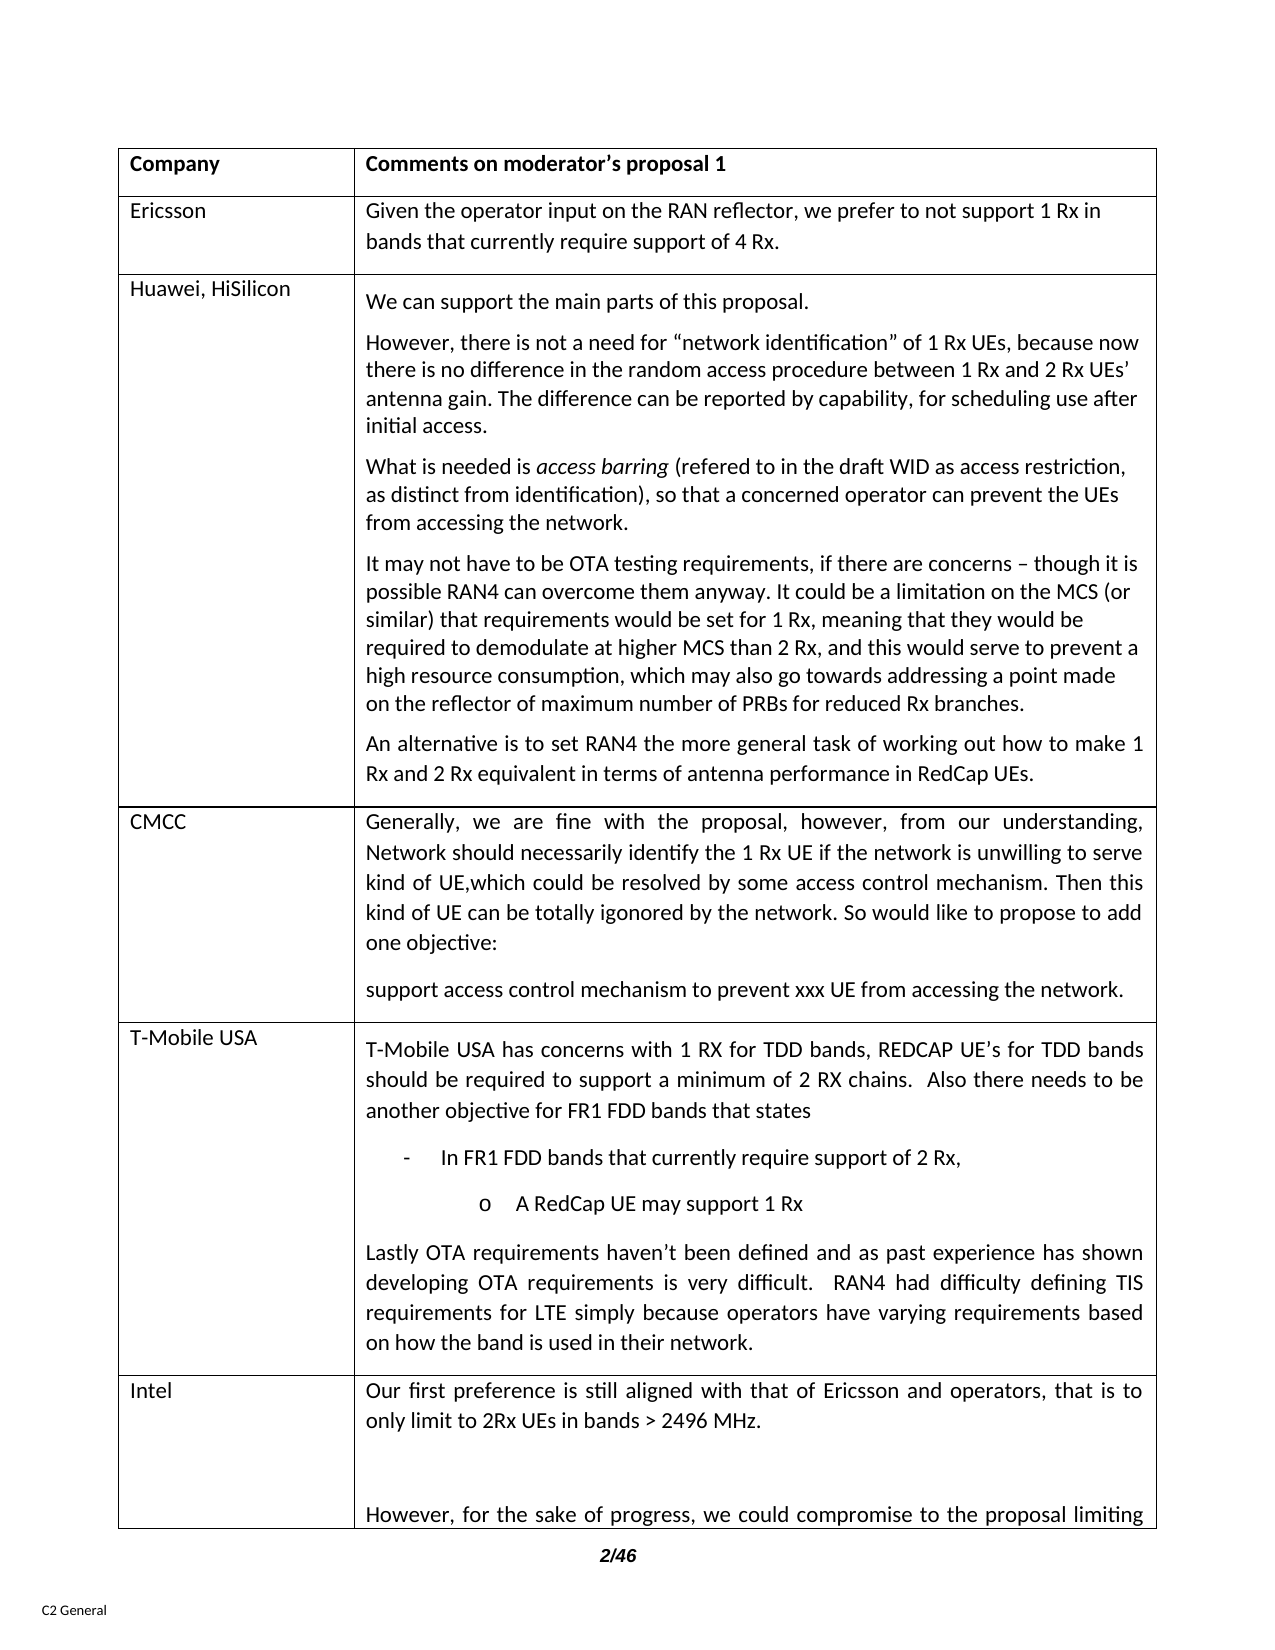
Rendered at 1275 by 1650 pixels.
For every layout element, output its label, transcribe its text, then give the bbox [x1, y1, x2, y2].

table_header Comments on moderator’s proposal 1 [355, 149, 1156, 196]
table_cell CMCC [119, 808, 354, 1022]
table_cell Huawei, HiSilicon [119, 275, 354, 806]
table_cell T-Mobile USA has concerns with 1 RX for TDD bands, REDCAP UE’s for TDD bands should be required to support a minimum of 2 RX chains. Also there needs to be another objective for FR1 FDD bands that states In FR1 FDD bands that currently require support of 2 Rx, A RedCap UE may support 1 Rx Lastly OTA requirements haven’t been defined and as past experience has shown developing OTA requirements is very difficult. RAN4 had difficulty defining TIS requirements for LTE simply because operators have varying requirements based on how the band is used in their network. [355, 1023, 1156, 1375]
table_header Company [119, 149, 354, 196]
table_cell Generally, we are fine with the proposal, however, from our understanding, Network should necessarily identify the 1 Rx UE if the network is unwilling to serve kind of UE,which could be resolved by some access control mechanism. Then this kind of UE can be totally igonored by the network. So would like to propose to add one objective: support access control mechanism to prevent xxx UE from accessing the network. [355, 808, 1156, 1022]
table_cell T-Mobile USA [119, 1023, 354, 1375]
table_cell Intel [119, 1376, 354, 1528]
table_cell Given the operator input on the RAN reflector, we prefer to not support 1 Rx in bands that currently require support of 4 Rx. [355, 197, 1156, 273]
table_cell Ericsson [119, 197, 354, 273]
table_cell We can support the main parts of this proposal. However, there is not a need for “network identification” of 1 Rx UEs, because now there is no difference in the random access procedure between 1 Rx and 2 Rx UEs’ antenna gain. The difference can be reported by capability, for scheduling use after initial access. What is needed is access barring (refered to in the draft WID as access restriction, as distinct from identification), so that a concerned operator can prevent the UEs from accessing the network. It may not have to be OTA testing requirements, if there are concerns – though it is possible RAN4 can overcome them anyway. It could be a limitation on the MCS (or similar) that requirements would be set for 1 Rx, meaning that they would be required to demodulate at higher MCS than 2 Rx, and this would serve to prevent a high resource consumption, which may also go towards addressing a point made on the reflector of maximum number of PRBs for reduced Rx branches. An alternative is to set RAN4 the more general task of working out how to make 1 Rx and 2 Rx equivalent in terms of antenna performance in RedCap UEs. [355, 275, 1156, 806]
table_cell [355, 1376, 1156, 1528]
